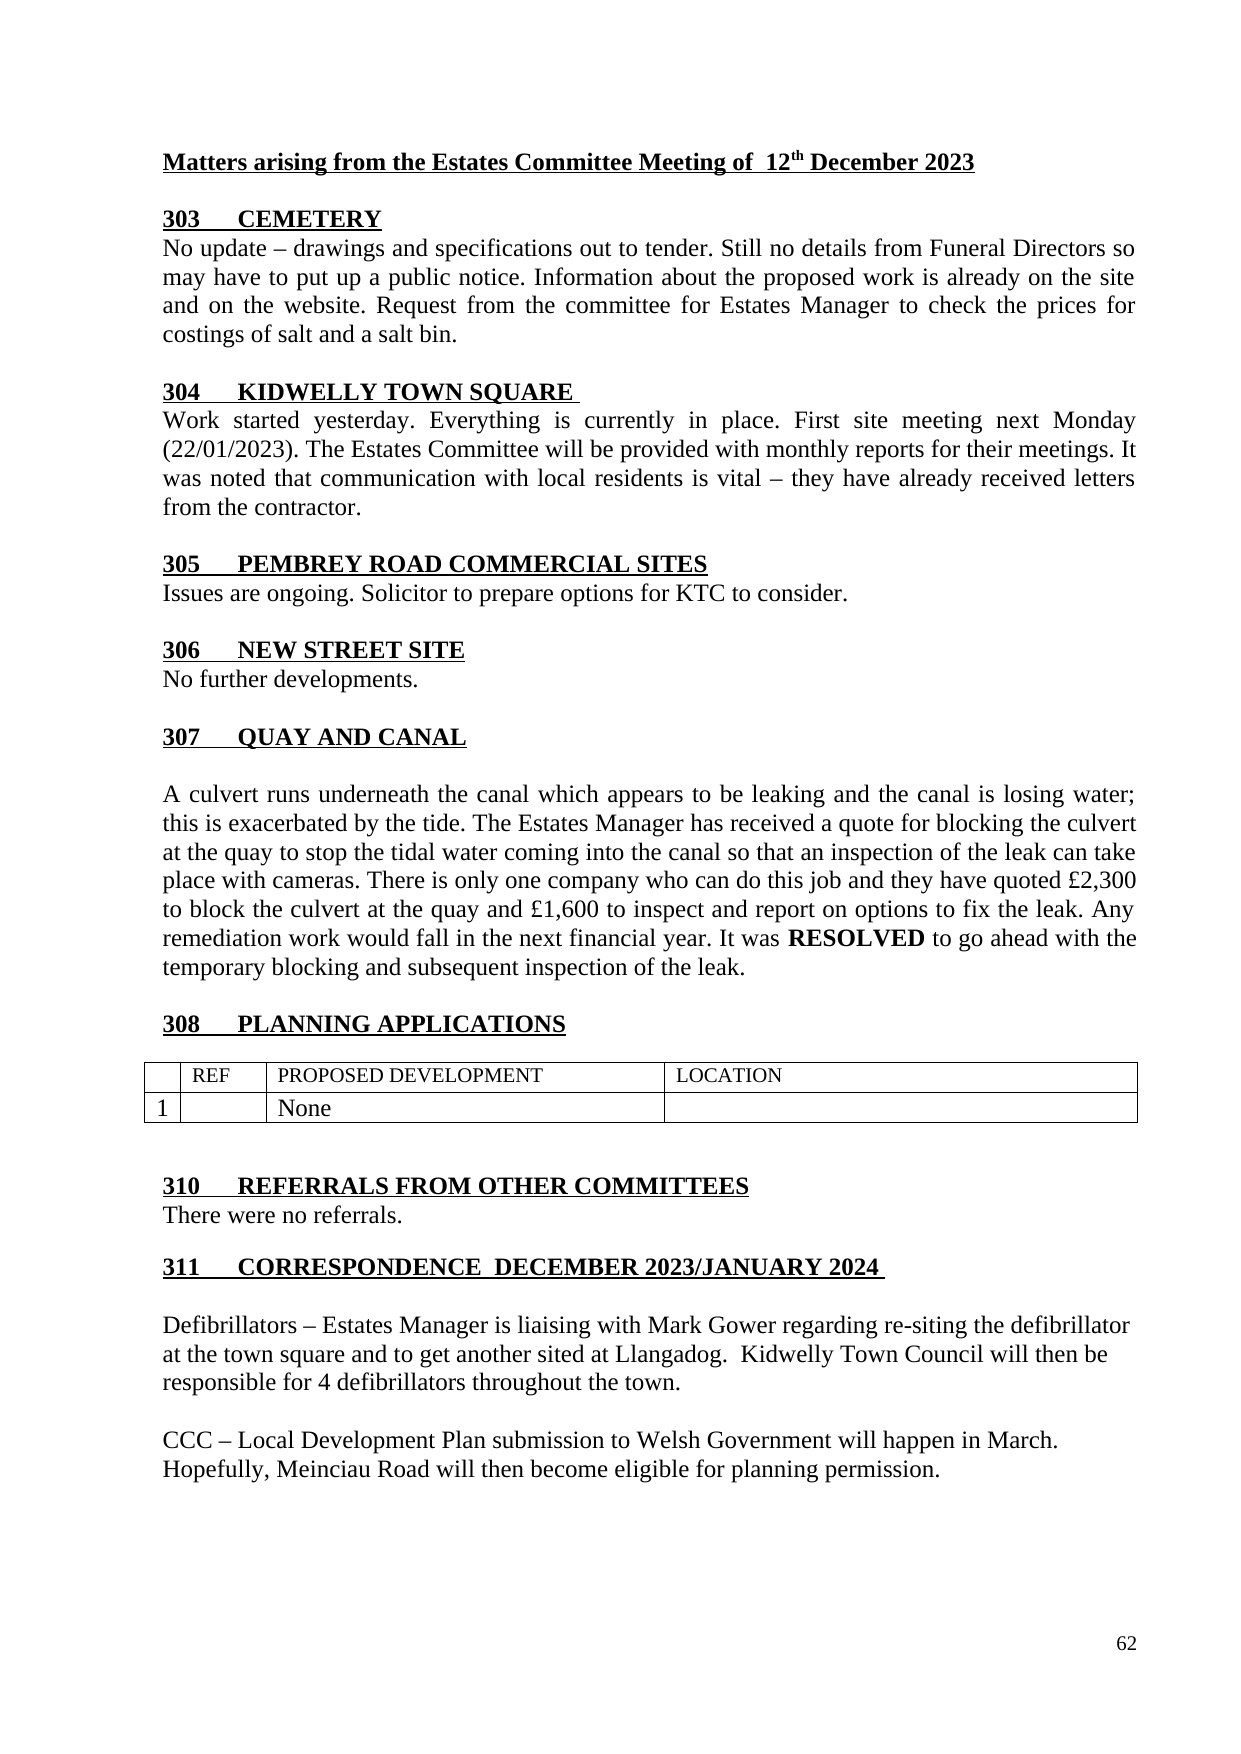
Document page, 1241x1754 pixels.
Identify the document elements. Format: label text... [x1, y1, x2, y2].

text CCC – Local Development Plan submission to Welsh Government will happen in March. Hopefully, Meinciau Road will then become eligible for planning permission. [162, 1425, 1137, 1482]
text Matters arising from the Estates Committee Meeting of 12th December 2023 [162, 147, 1137, 176]
text There were no referrals. [162, 1200, 1137, 1228]
text 304 KIDWELLY TOWN SQUARE [162, 377, 1137, 406]
table_cell None [267, 1093, 664, 1122]
text Issues are ongoing. Solicitor to prepare options for KTC to consider. [162, 578, 1137, 607]
text 306 NEW STREET SITE [162, 636, 1137, 664]
text 307 QUAY AND CANAL [162, 722, 1137, 751]
text No further developments. [162, 664, 1137, 693]
subtitle 310 REFERRALS FROM OTHER COMMITTEES [162, 1171, 1137, 1200]
table_header REF [181, 1063, 266, 1092]
text 303 CEMETERY [162, 204, 1137, 233]
table_cell 1 [145, 1093, 180, 1122]
subtitle 311 CORRESPONDENCE DECEMBER 2023/JANUARY 2024 [162, 1252, 1137, 1281]
text No update – drawings and specifications out to tender. Still no details from Funeral Directors so may have to put up a public notice. Information about the proposed work is already on the site and on the website. Request from the committee for Estates Manager to check the prices for costings of salt and a salt bin. [162, 233, 1137, 348]
text Work started yesterday. Everything is currently in place. First site meeting next Monday (22/01/2023). The Estates Committee will be provided with monthly reports for their meetings. It was noted that communication with local residents is vital – they have already received letters from the contractor. [162, 406, 1137, 521]
table_cell [181, 1093, 266, 1122]
table_header LOCATION [665, 1063, 1137, 1092]
table_header PROPOSED DEVELOPMENT [267, 1063, 664, 1092]
text A culvert runs underneath the canal which appears to be leaking and the canal is losing water; this is exacerbated by the tide. The Estates Manager has received a quote for blocking the culvert at the quay to stop the tidal water coming into the canal so that an inspection of the leak can take place with cameras. There is only one company who can do this job and they have quoted £2,300 to block the culvert at the quay and £1,600 to inspect and report on options to fix the leak. Any remediation work would fall in the next financial year. It was RESOLVED to go ahead with the temporary blocking and subsequent inspection of the leak. [162, 779, 1137, 981]
table_header [145, 1063, 180, 1092]
subtitle 305 PEMBREY ROAD COMMERCIAL SITES [162, 549, 1137, 578]
subtitle 308 PLANNING APPLICATIONS [162, 1009, 1137, 1038]
table_cell [665, 1093, 1137, 1122]
text Defibrillators – Estates Manager is liaising with Mark Gower regarding re-siting the defibrillator at the town square and to get another sited at Llangadog. Kidwelly Town Council will then be responsible for 4 defibrillators throughout the town. [162, 1310, 1137, 1396]
